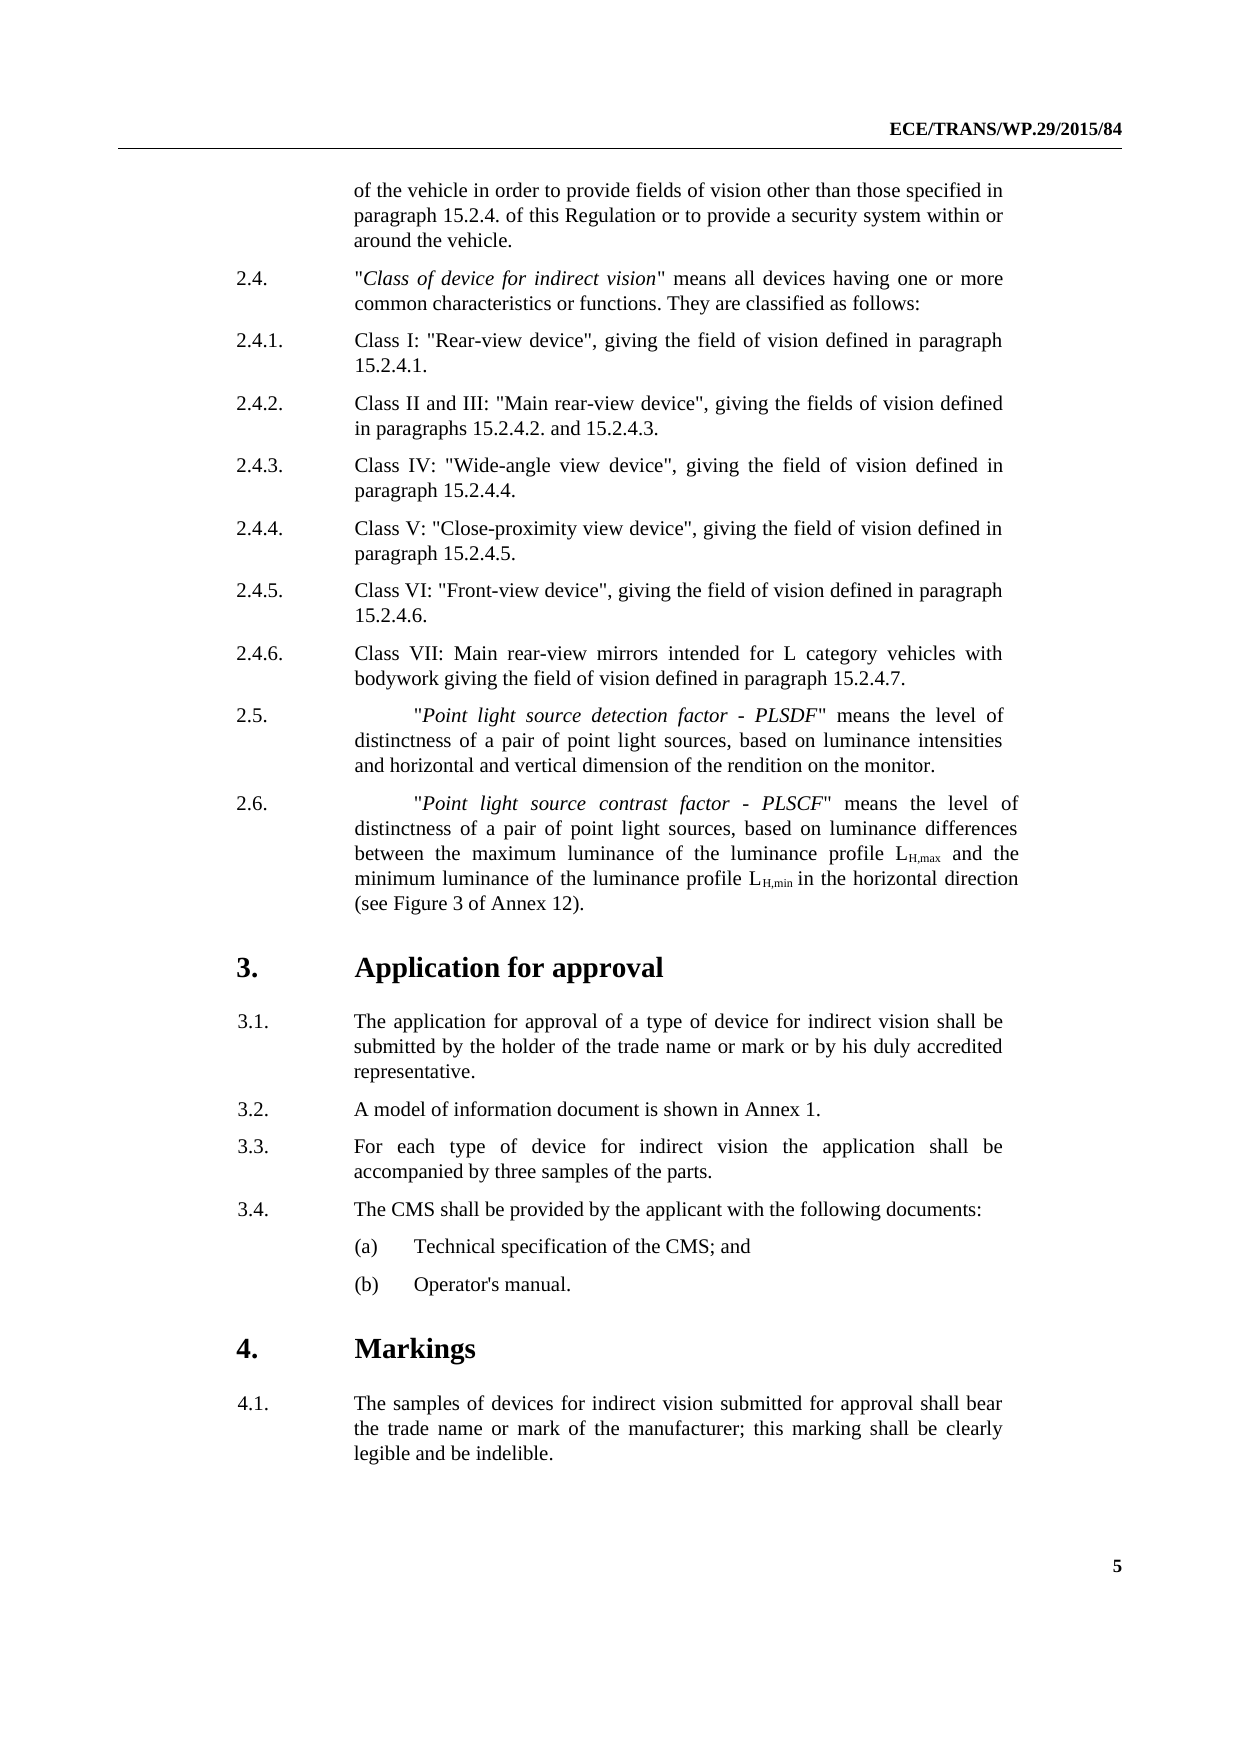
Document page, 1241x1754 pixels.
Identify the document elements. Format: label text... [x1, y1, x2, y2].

text 2.4. "Class of device for indirect vision" means all devices having one or more common characteristics or functions. They are classified as follows: [236, 265, 1004, 315]
text 2.4.6. Class VII: Main rear-view mirrors intended for L category vehicles with bodywork giving the field of vision defined in paragraph 15.2.4.7. [236, 640, 1004, 690]
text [236, 177, 1004, 252]
text 3.2. A model of information document is shown in Annex 1. [237, 1096, 1004, 1121]
text 2.4.3. Class IV: "Wide-angle view device", giving the field of vision defined in paragraph 15.2.4.4. [236, 452, 1004, 502]
text 2.4.1. Class I: "Rear-view device", giving the field of vision defined in paragraph 15.2.4.1. [236, 327, 1004, 377]
text 2.4.5. Class VI: "Front-view device", giving the field of vision defined in paragraph 15.2.4.6. [236, 577, 1004, 627]
text (b) Operator's manual. [295, 1271, 1004, 1296]
text (a) Technical specification of the CMS; and [354, 1233, 1004, 1258]
text 4. Markings [118, 1333, 1004, 1365]
text 4.1. The samples of devices for indirect vision submitted for approval shall bear the trade name or mark of the manufacturer; this marking shall be clearly legible and be indelible. [237, 1390, 1004, 1465]
text 2.6. "Point light source contrast factor - PLSCF" means the level of distinctness of a pair of point light sources, based on luminance differences between the maximum luminance of the luminance profile LH,max and the minimum luminance of the luminance profile LH,min in the horizontal direction (see Figure 3 of Annex 12). [236, 790, 1019, 915]
text 2.5. "Point light source detection factor - PLSDF" means the level of distinctness of a pair of point light sources, based on luminance intensities and horizontal and vertical dimension of the rendition on the monitor. [236, 702, 1004, 777]
text 3.1. The application for approval of a type of device for indirect vision shall be submitted by the holder of the trade name or mark or by his duly accredited representative. [237, 1008, 1004, 1083]
text 3. Application for approval [118, 952, 1004, 983]
text 3.3. For each type of device for indirect vision the application shall be accompanied by three samples of the parts. [237, 1133, 1004, 1183]
text 2.4.2. Class II and III: "Main rear-view device", giving the fields of vision defined in paragraphs 15.2.4.2. and 15.2.4.3. [236, 390, 1004, 440]
text 2.4.4. Class V: "Close-proximity view device", giving the field of vision defined in paragraph 15.2.4.5. [236, 515, 1004, 565]
text 3.4. The CMS shall be provided by the applicant with the following documents: [237, 1196, 1004, 1221]
